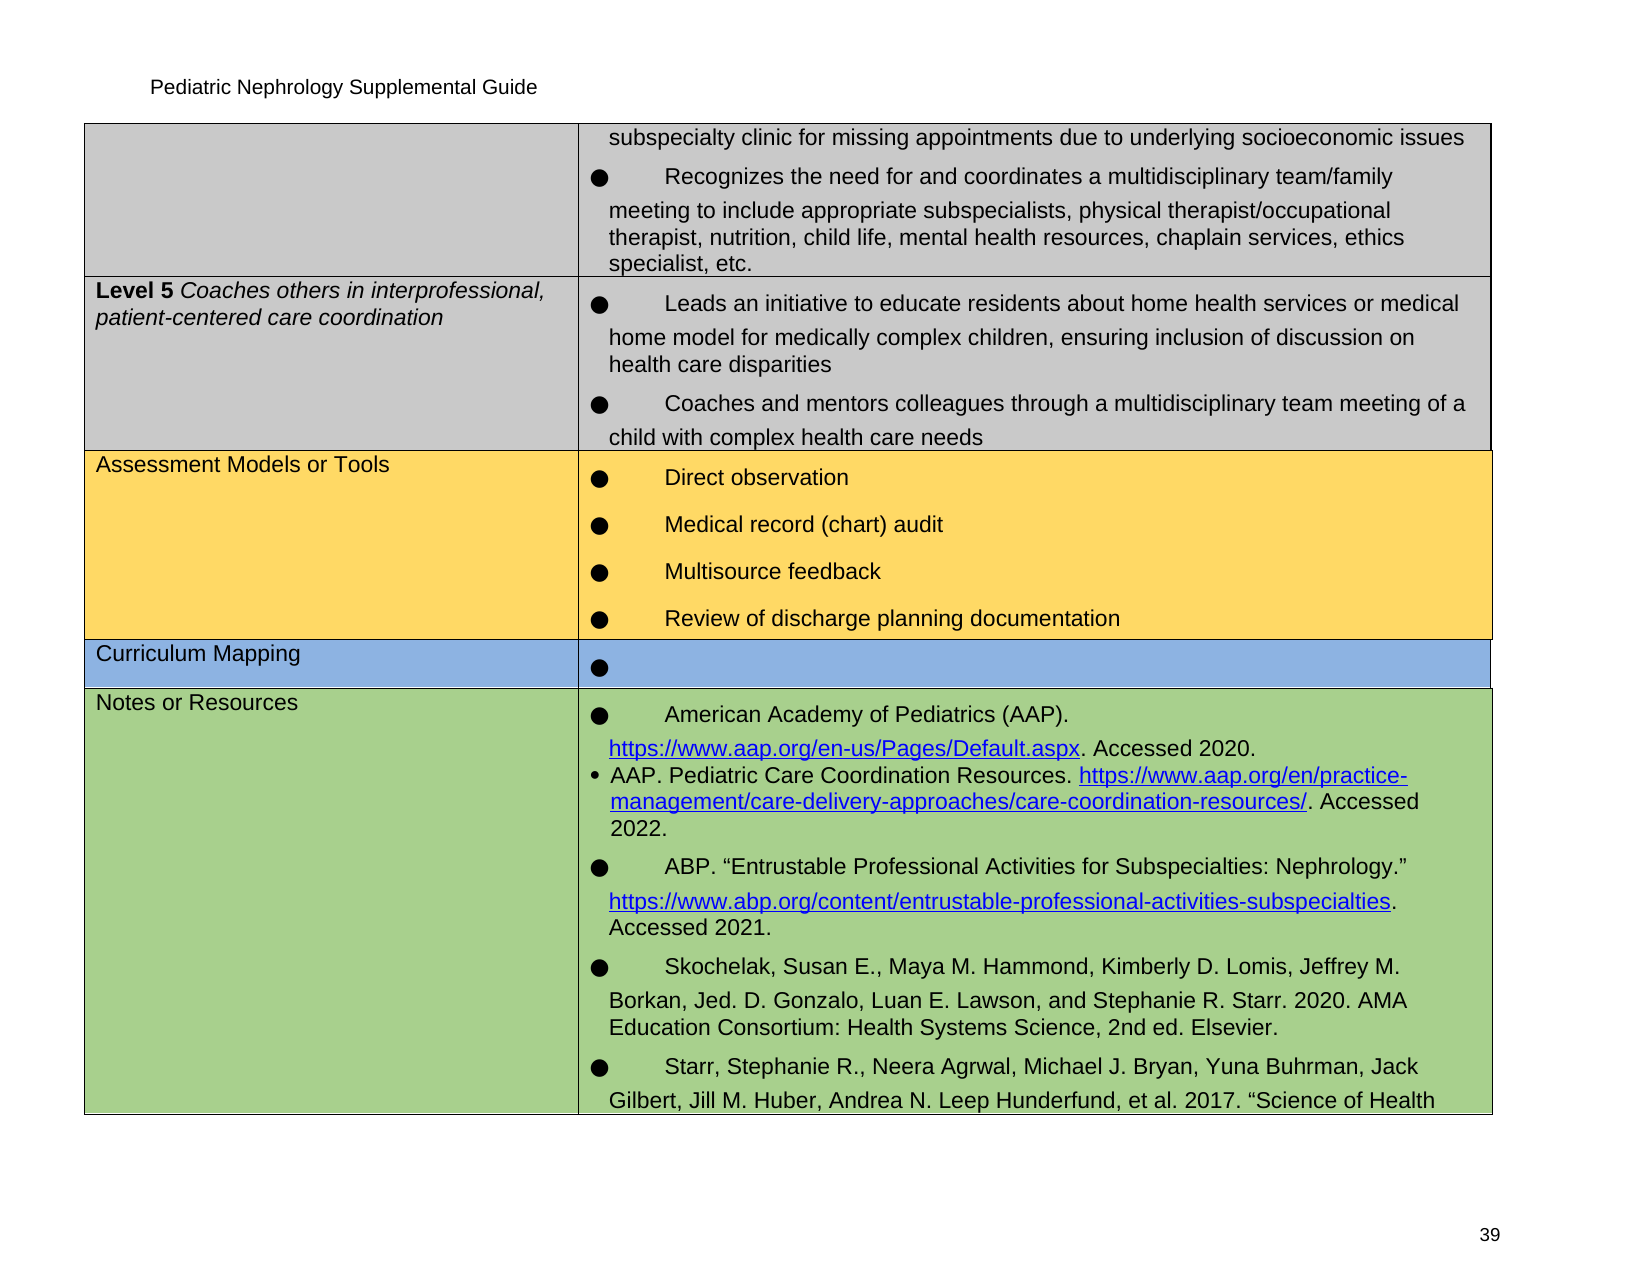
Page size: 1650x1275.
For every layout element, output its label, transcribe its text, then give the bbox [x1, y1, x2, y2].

table_cell Curriculum Mapping [85, 640, 578, 687]
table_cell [579, 124, 1490, 276]
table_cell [85, 124, 578, 276]
table_cell Notes or Resources [85, 689, 578, 1113]
table_cell [579, 640, 1490, 687]
table_cell Leads an initiative to educate residents about home health services or medical home model for medically complex children, ensuring inclusion of discussion on health care disparities Coaches and mentors colleagues through a multidisciplinary team meeting of a child with complex health care needs [579, 277, 1490, 450]
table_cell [579, 689, 1492, 1113]
table_cell Assessment Models or Tools [85, 451, 578, 639]
table_cell Direct observation Medical record (chart) audit Multisource feedback Review of discharge planning documentation [579, 451, 1492, 639]
table_cell Level 5 Coaches others in interprofessional, patient-centered care coordination [85, 277, 578, 450]
